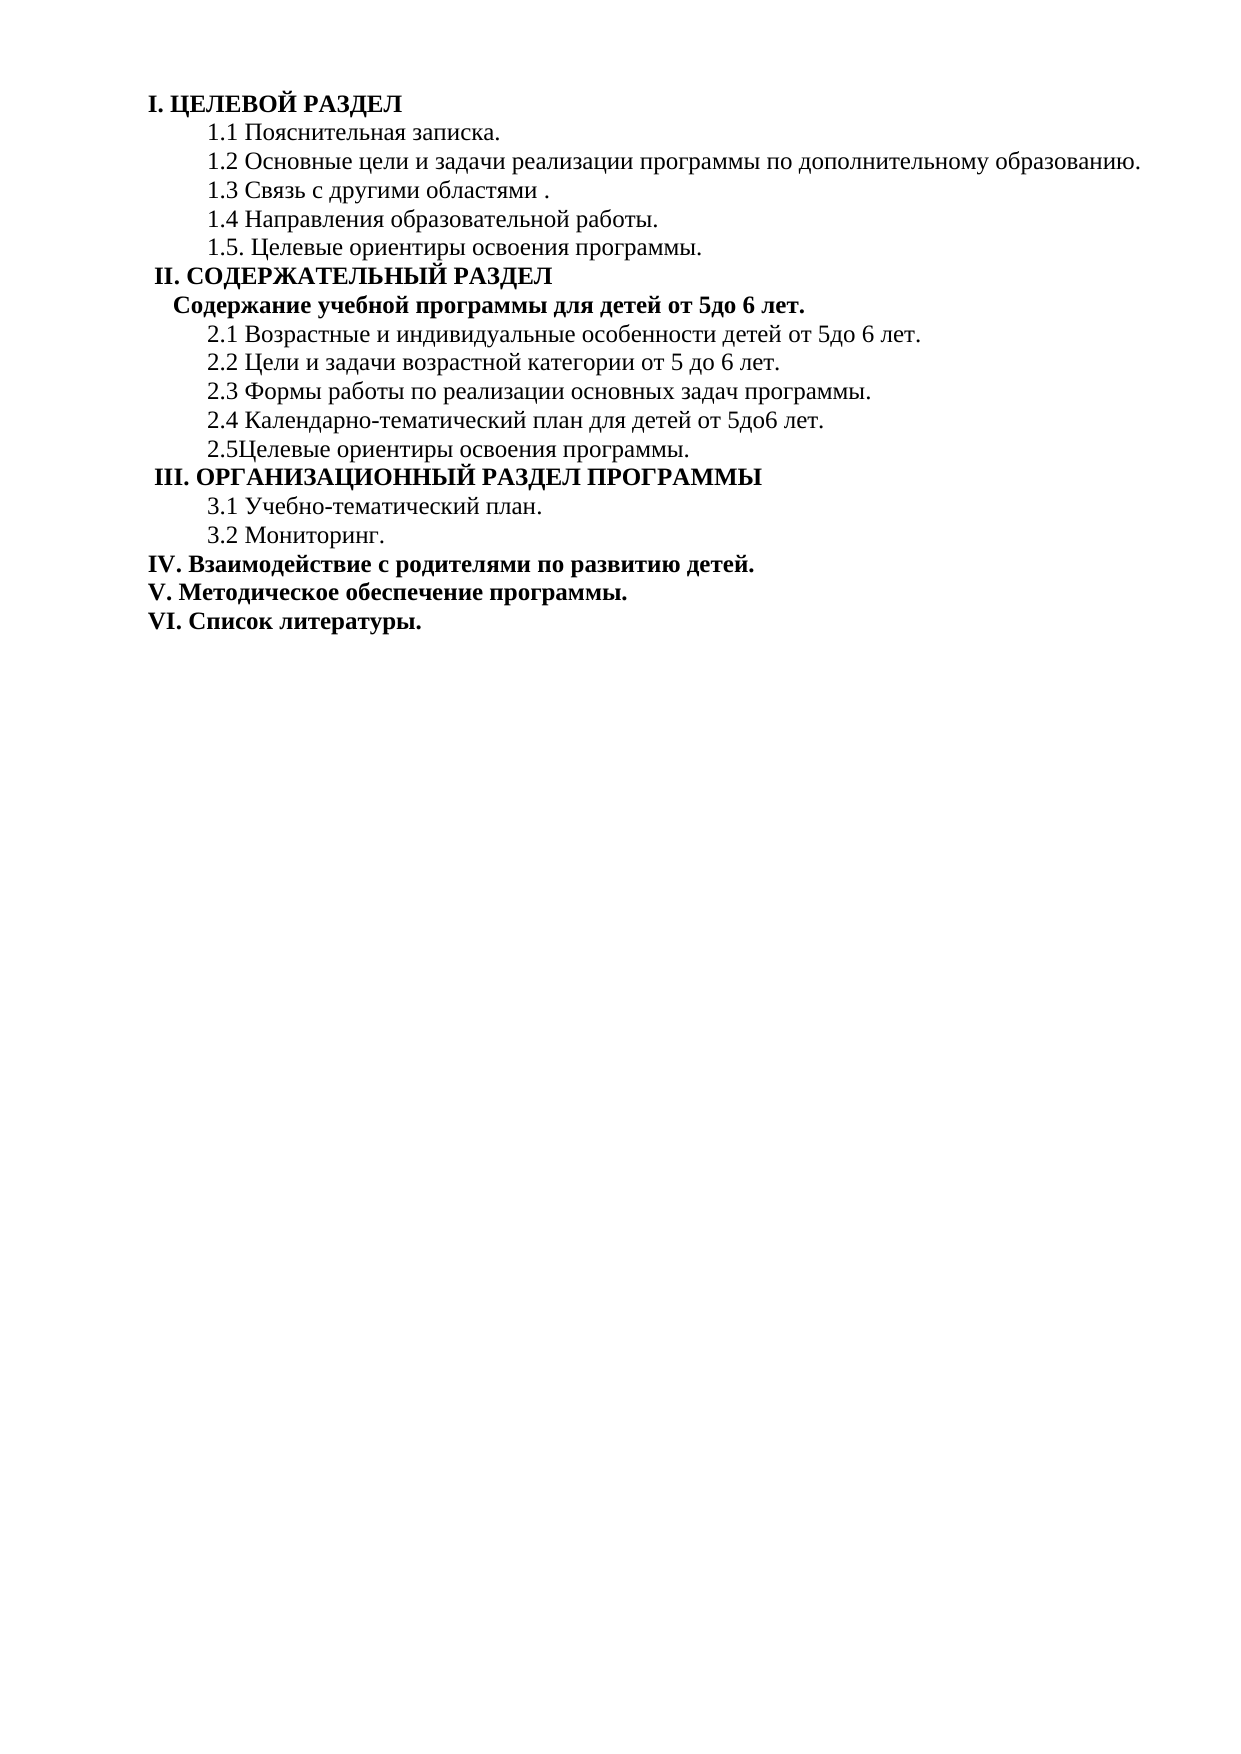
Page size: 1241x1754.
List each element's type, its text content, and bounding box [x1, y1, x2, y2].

text III. ОРГАНИЗАЦИОННЫЙ РАЗДЕЛ ПРОГРАММЫ [148, 462, 1152, 491]
text 2.2 Цели и задачи возрастной категории от 5 до 6 лет. [148, 347, 1152, 376]
text IV. Взаимодействие с родителями по развитию детей. [148, 549, 1152, 577]
text VI. Список литературы. [148, 606, 1152, 635]
text V. Методическое обеспечение программы. [148, 577, 1152, 606]
text 1.5. Целевые ориентиры освоения программы. [148, 232, 1152, 261]
text 1.1 Пояснительная записка. [148, 117, 1152, 146]
text 3.2 Мониторинг. [148, 520, 1152, 549]
text 2.3 Формы работы по реализации основных задач программы. [148, 376, 1152, 405]
text 3.1 Учебно-тематический план. [148, 491, 1152, 520]
text 2.4 Календарно-тематический план для детей от 5до6 лет. [148, 405, 1152, 434]
text 2.5Целевые ориентиры освоения программы. [148, 434, 1152, 462]
text Содержание учебной программы для детей от 5до 6 лет. [148, 290, 1152, 319]
text 1.2 Основные цели и задачи реализации программы по дополнительному образованию. [148, 146, 1152, 175]
text 1.3 Связь с другими областями . [148, 175, 1152, 204]
text ЦЕЛЕВОЙ РАЗДЕЛ [148, 89, 1152, 117]
text 2.1 Возрастные и индивидуальные особенности детей от 5до 6 лет. [148, 319, 1152, 347]
text II. СОДЕРЖАТЕЛЬНЫЙ РАЗДЕЛ [148, 261, 1152, 290]
text 1.4 Направления образовательной работы. [148, 204, 1152, 232]
